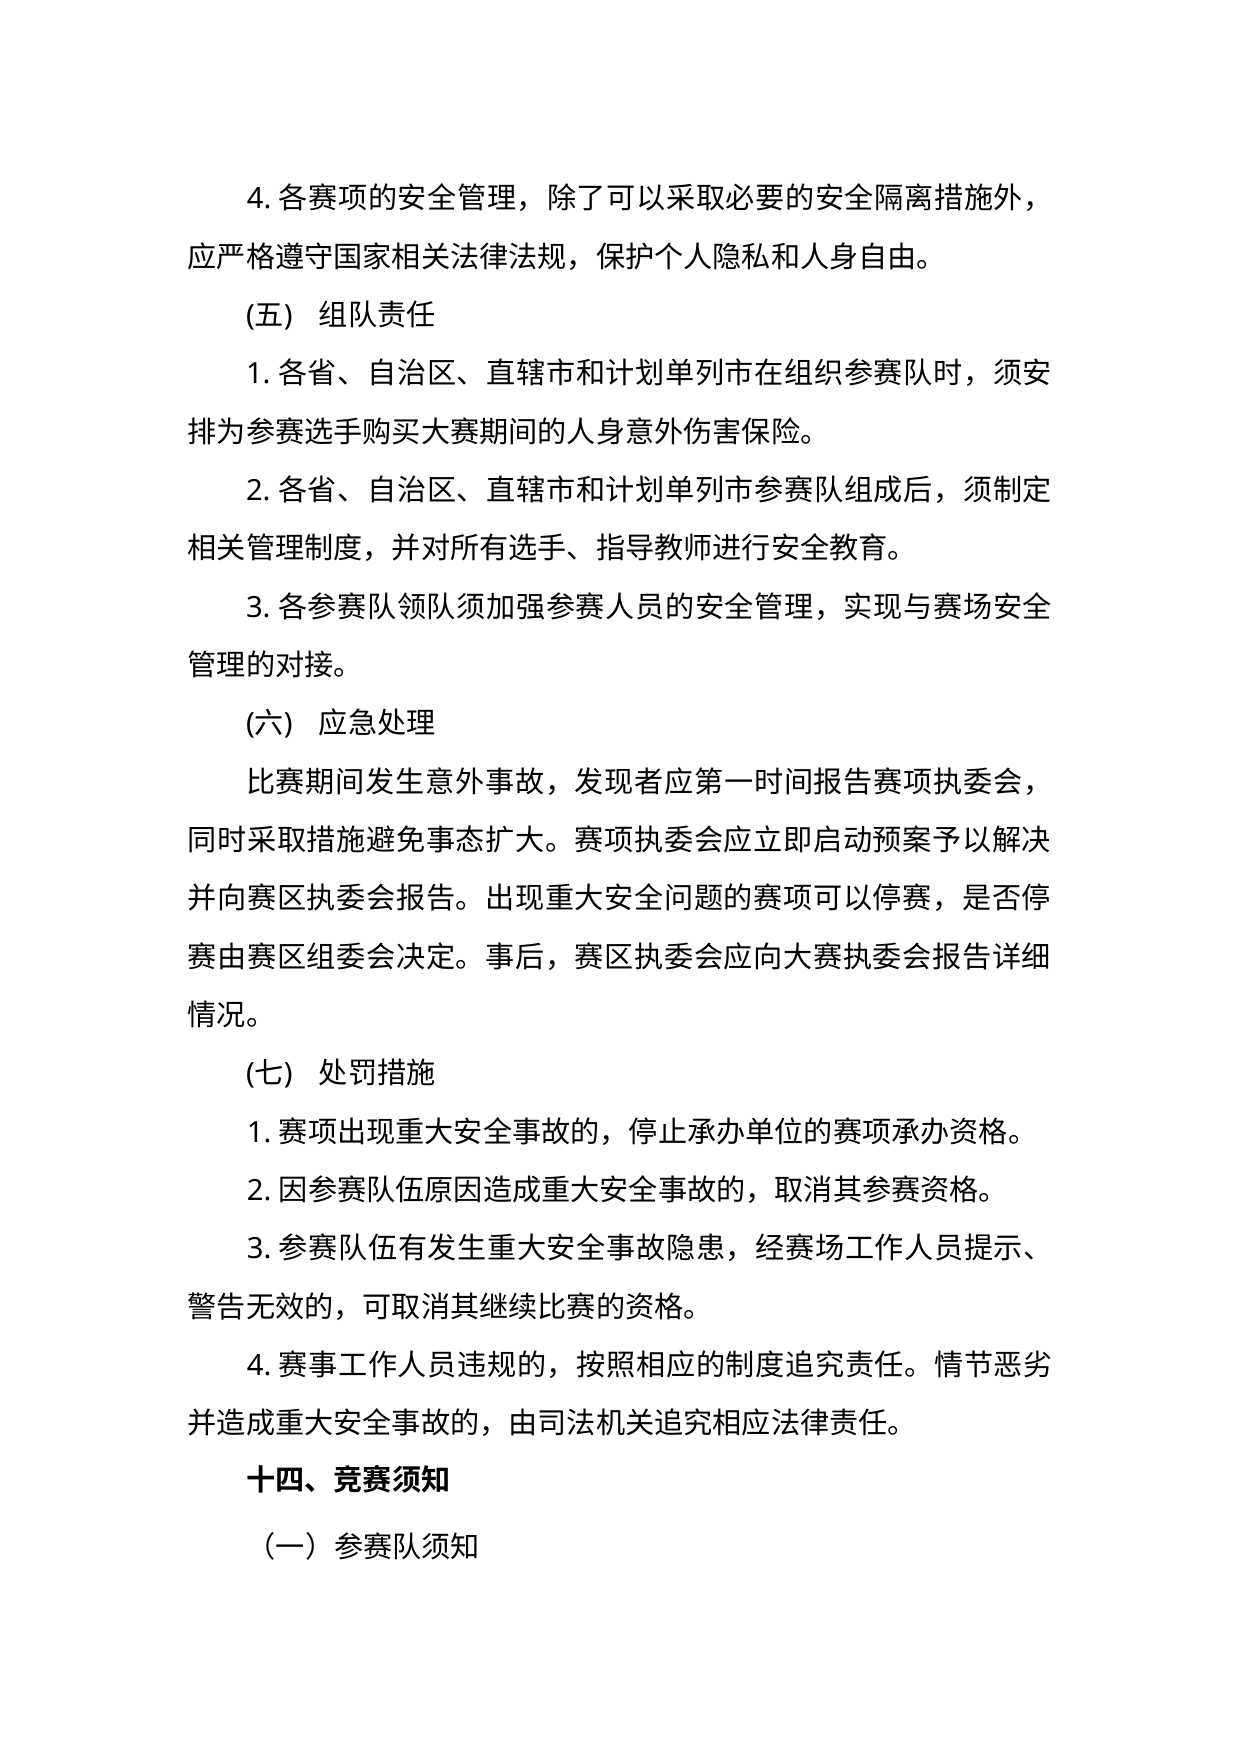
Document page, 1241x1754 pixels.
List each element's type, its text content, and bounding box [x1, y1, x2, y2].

list 各省、自治区、直辖市和计划单列市在组织参赛队时，须安排为参赛选手购买大赛期间的人身意外伤害保险。 [187, 337, 1053, 454]
list 组队责任 [187, 279, 1053, 337]
list 各参赛队领队须加强参赛人员的安全管理，实现与赛场安全管理的对接。 [187, 570, 1053, 687]
list 因参赛队伍原因造成重大安全事故的，取消其参赛资格。 [187, 1154, 1053, 1212]
list 赛事工作人员违规的，按照相应的制度追究责任。情节恶劣并造成重大安全事故的，由司法机关追究相应法律责任。 [187, 1329, 1053, 1445]
text 比赛期间发生意外事故，发现者应第一时间报告赛项执委会，同时采取措施避免事态扩大。赛项执委会应立即启动预案予以解决并向赛区执委会报告。出现重大安全问题的赛项可以停赛，是否停赛由赛区组委会决定。事后，赛区执委会应向大赛执委会报告详细情况。 [187, 745, 1053, 1037]
text （一）参赛队须知 [187, 1510, 1053, 1569]
list 各省、自治区、直辖市和计划单列市参赛队组成后，须制定相关管理制度，并对所有选手、指导教师进行安全教育。 [187, 454, 1053, 570]
list 各赛项的安全管理，除了可以采取必要的安全隔离措施外，应严格遵守国家相关法律法规，保护个人隐私和人身自由。 [187, 162, 1053, 279]
subtitle 十四、竞赛须知 [187, 1445, 1053, 1510]
list 处罚措施 [187, 1037, 1053, 1095]
list 赛项出现重大安全事故的，停止承办单位的赛项承办资格。 [187, 1095, 1053, 1154]
list 参赛队伍有发生重大安全事故隐患，经赛场工作人员提示、警告无效的，可取消其继续比赛的资格。 [187, 1212, 1053, 1329]
list 应急处理 [187, 687, 1053, 745]
